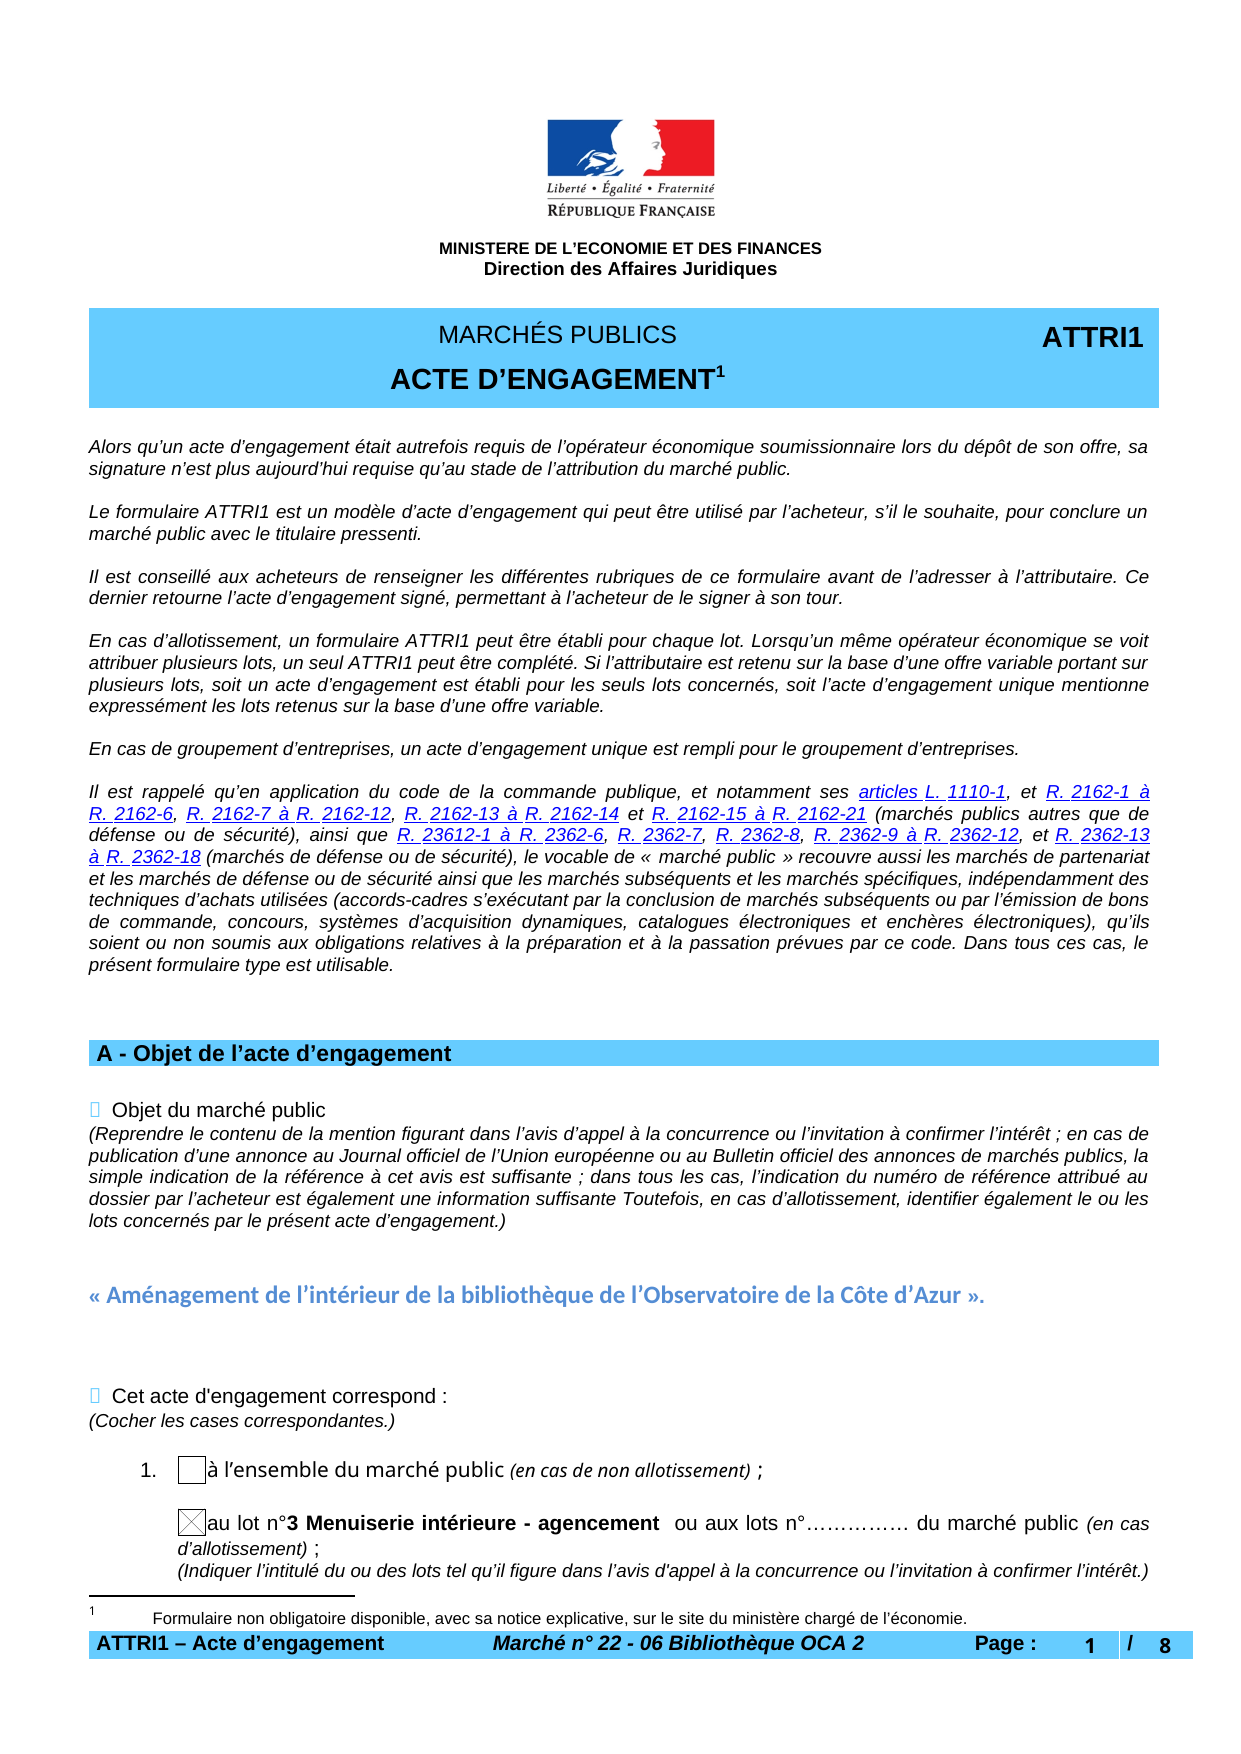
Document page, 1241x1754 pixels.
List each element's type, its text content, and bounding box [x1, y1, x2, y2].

text  Cet acte d'engagement correspond : [89, 1381, 1152, 1410]
text  Objet du marché public [89, 1095, 1152, 1123]
text En cas de groupement d’entreprises, un acte d’engagement unique est rempli pour le groupement d’entreprises. [89, 738, 1152, 759]
text au lot n°3 Menuiserie intérieure - agencement ou aux lots n°…………… du marché public (en cas d’allotissement) ; [177, 1508, 1152, 1560]
text « Aménagement de l’intérieur de la bibliothèque de l’Observatoire de la Côte d’Azur ». [89, 1279, 1152, 1309]
table_header MINISTERE DE L’ECONOMIE ET DES FINANCES Direction des Affaires Juridiques [87, 119, 1174, 279]
text Il est conseillé aux acheteurs de renseigner les différentes rubriques de ce formulaire avant de l’adresser à l’attributaire. Ce dernier retourne l’acte d’engagement signé, permettant à l’acheteur de le signer à son tour. [89, 566, 1152, 609]
table_header ATTRI1 [1026, 308, 1159, 408]
text (Cocher les cases correspondantes.) [89, 1410, 1152, 1431]
table_header A - Objet de l’acte d’engagement [89, 1040, 1159, 1066]
table_header MARCHéS PUBLICS ACTE D’ENGAGEMENT [89, 308, 1026, 408]
text Il est rappelé qu’en application du code de la commande publique, et notamment ses articles L. 1110-1, et R. 2162-1 à R. 2162-6, R. 2162-7 à R. 2162-12, R. 2162-13 à R. 2162-14 et R. 2162-15 à R. 2162-21 (marchés publics autres que de défense ou de sécurité), ainsi que R. 23612-1 à R. 2362-6, R. 2362-7, R. 2362-8, R. 2362-9 à R. 2362-12, et R. 2362-13 à R. 2362-18 (marchés de défense ou de sécurité), le vocable de « marché public » recouvre aussi les marchés de partenariat et les marchés de défense ou de sécurité ainsi que les marchés subséquents et les marchés spécifiques, indépendamment des techniques d’achats utilisées (accords-cadres s’exécutant par la conclusion de marchés subséquents ou par l’émission de bons de commande, concours, systèmes d’acquisition dynamiques, catalogues électroniques et enchères électroniques), qu’ils soient ou non soumis aux obligations relatives à la préparation et à la passation prévues par ce code. Dans tous ces cas, le présent formulaire type est utilisable. [89, 781, 1152, 975]
list à l’ensemble du marché public (en cas de non allotissement) ; [140, 1455, 1152, 1484]
text En cas d’allotissement, un formulaire ATTRI1 peut être établi pour chaque lot. Lorsqu’un même opérateur économique se voit attribuer plusieurs lots, un seul ATTRI1 peut être complété. Si l’attributaire est retenu sur la base d’une offre variable portant sur plusieurs lots, soit un acte d’engagement est établi pour les seuls lots concernés, soit l’acte d’engagement unique mentionne expressément les lots retenus sur la base d’une offre variable. [89, 630, 1152, 716]
text (Reprendre le contenu de la mention figurant dans l’avis d’appel à la concurrence ou l’invitation à confirmer l’intérêt ; en cas de publication d’une annonce au Journal officiel de l’Union européenne ou au Bulletin officiel des annonces de marchés publics, la simple indication de la référence à cet avis est suffisante ; dans tous les cas, l’indication du numéro de référence attribué au dossier par l’acheteur est également une information suffisante Toutefois, en cas d’allotissement, identifier également le ou les lots concernés par le présent acte d’engagement.) [89, 1123, 1152, 1231]
text (Indiquer l’intitulé du ou des lots tel qu’il figure dans l’avis d'appel à la concurrence ou l’invitation à confirmer l’intérêt.) [177, 1560, 1152, 1582]
picture [546, 118, 715, 218]
text Alors qu’un acte d’engagement était autrefois requis de l’opérateur économique soumissionnaire lors du dépôt de son offre, sa signature n’est plus aujourd’hui requise qu’au stade de l’attribution du marché public. [89, 436, 1152, 479]
text Le formulaire ATTRI1 est un modèle d’acte d’engagement qui peut être utilisé par l’acheteur, s’il le souhaite, pour conclure un marché public avec le titulaire pressenti. [89, 501, 1152, 544]
